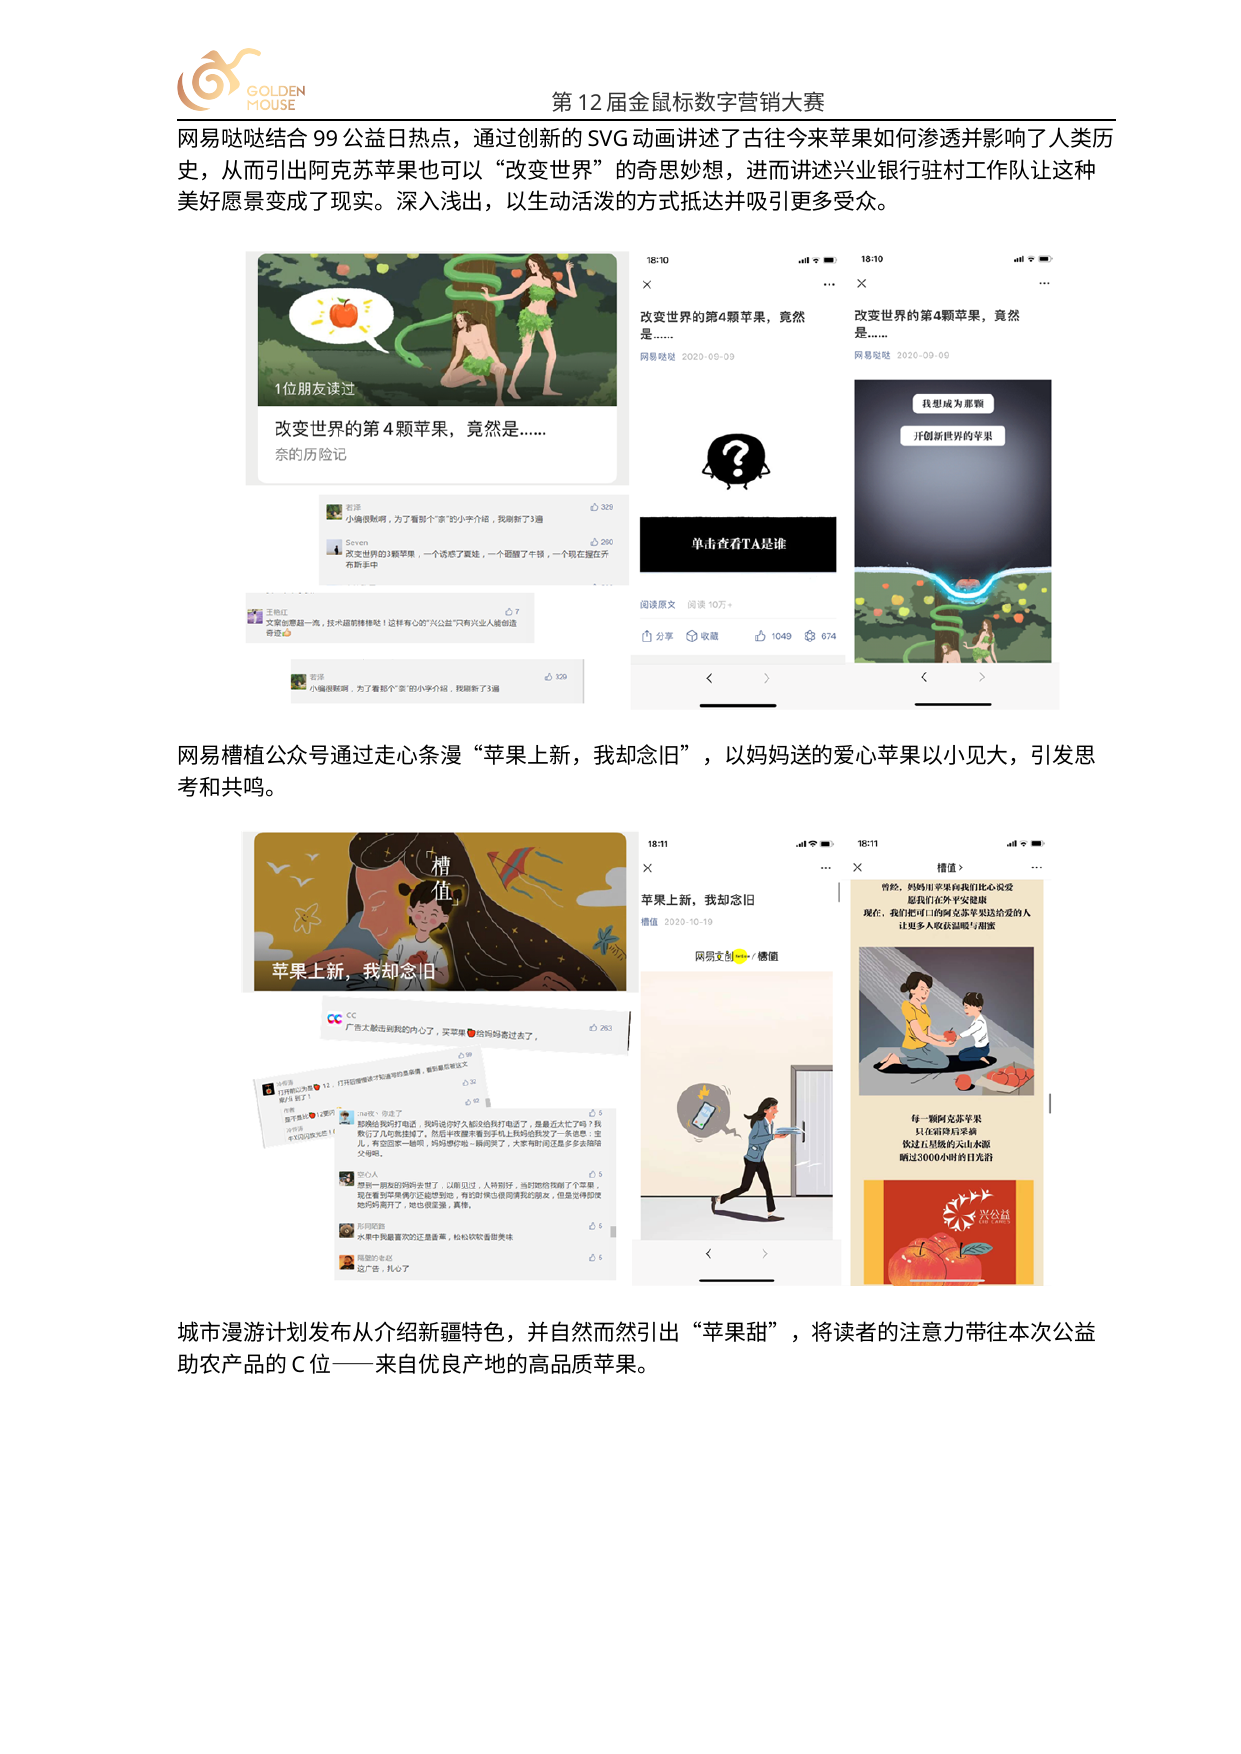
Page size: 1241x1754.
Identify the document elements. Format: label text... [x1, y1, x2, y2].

text 网易槽植公众号通过走心条漫“苹果上新，我却念旧”，以妈妈送的爱心苹果以小见大，引发思考和共鸣。 [177, 738, 1116, 802]
picture [233, 245, 1060, 710]
text 城市漫游计划发布从介绍新疆特色，并自然而然引出“苹果甜”，将读者的注意力带往本次公益助农产品的C位——来自优良产地的高品质苹果。 [177, 1315, 1116, 1378]
picture [177, 48, 305, 111]
text 网易哒哒结合99公益日热点，通过创新的SVG动画讲述了古往今来苹果如何渗透并影响了人类历史，从而引出阿克苏苹果也可以“改变世界”的奇思妙想，进而讲述兴业银行驻村工作队让这种美好愿景变成了现实。深入浅出，以生动活泼的方式抵达并吸引更多受众。 [177, 121, 1116, 216]
picture [241, 830, 1052, 1286]
